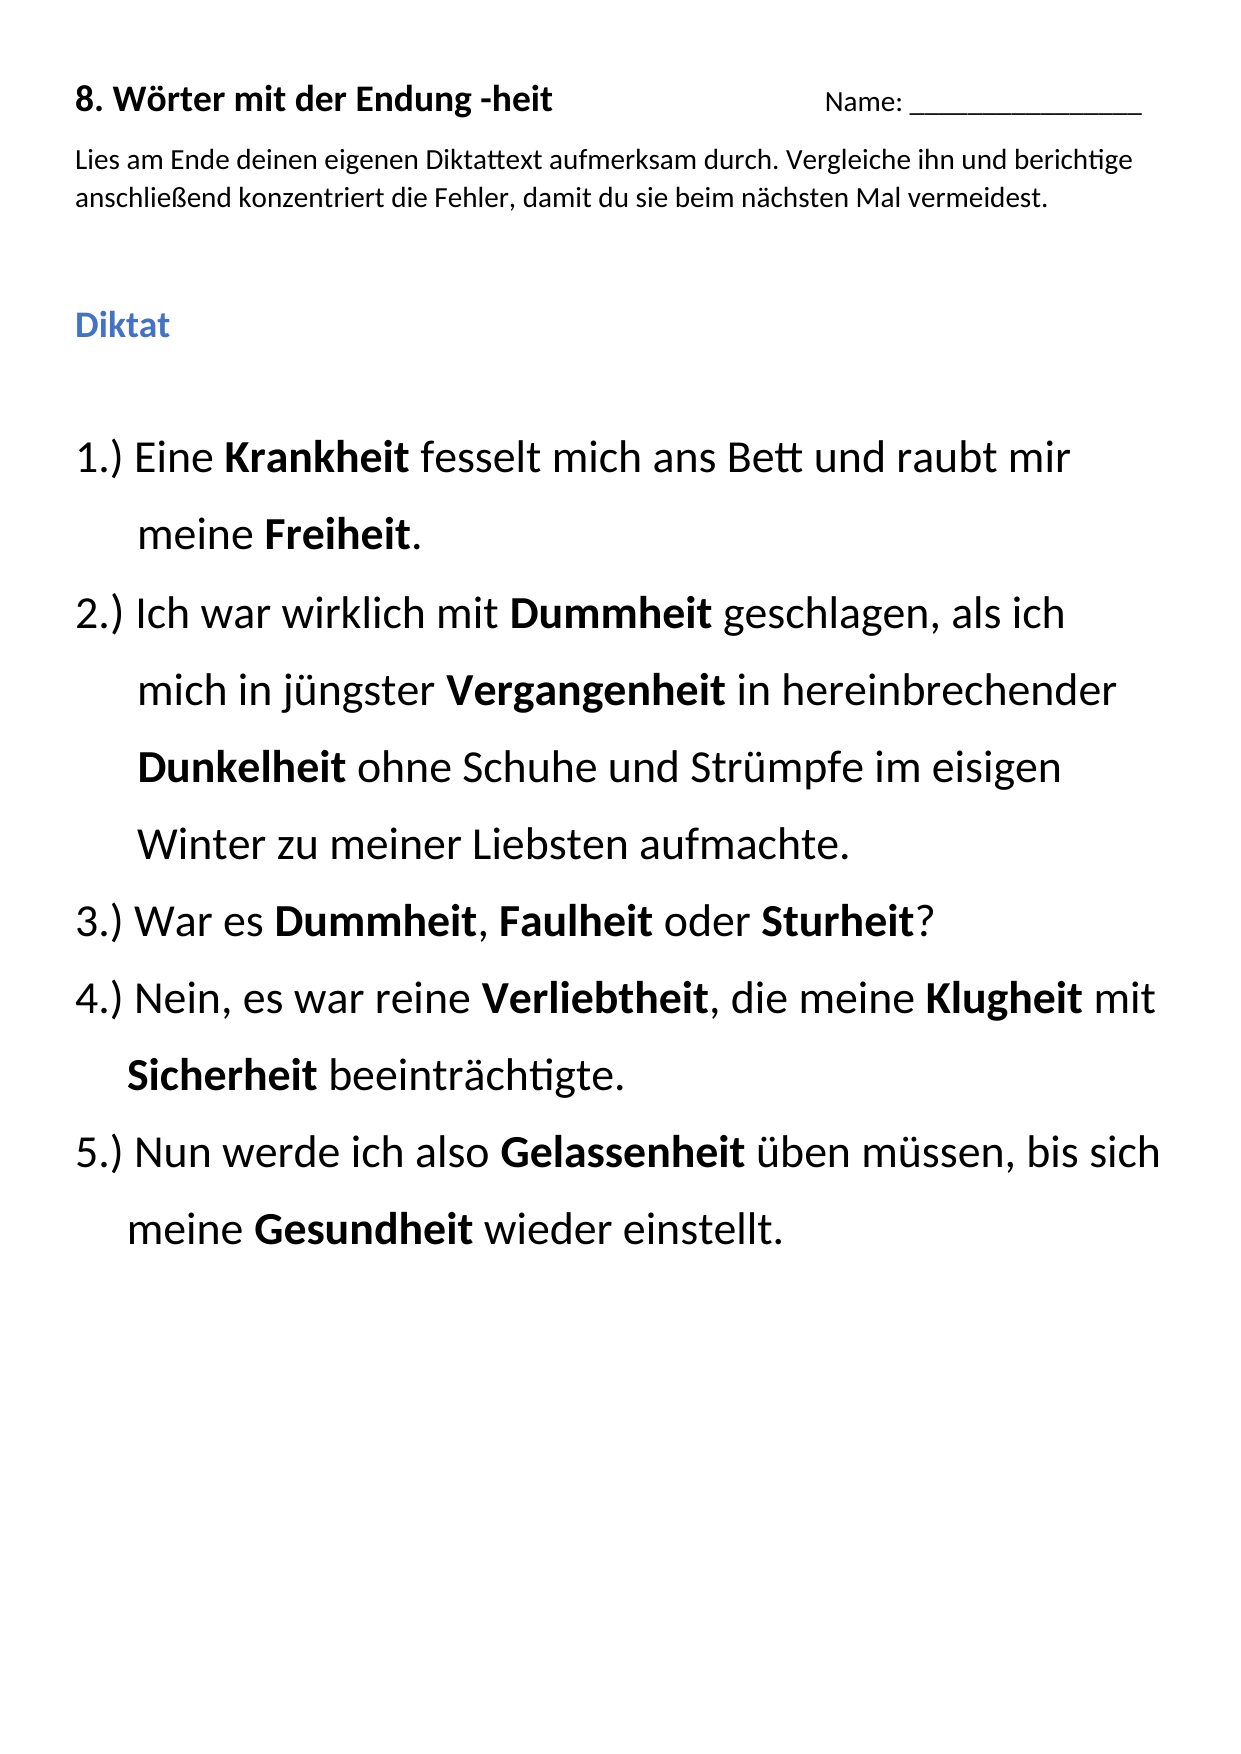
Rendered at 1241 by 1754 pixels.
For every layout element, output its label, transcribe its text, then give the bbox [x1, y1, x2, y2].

text Dunkelheit ohne Schuhe und Strümpfe im eisigen [75, 738, 1165, 794]
text mich in jüngster Vergangenheit in hereinbrechender [75, 661, 1165, 717]
text 3.) War es Dummheit, Faulheit oder Sturheit? [75, 892, 1165, 948]
text 1.) Eine Krankheit fesselt mich ans Bett und raubt mir [75, 428, 1165, 483]
text Sicherheit beeinträchtigte. [75, 1046, 1165, 1102]
text Diktat [75, 301, 1165, 347]
text 8. Wörter mit der Endung -heit Name: ________________ [75, 75, 1165, 121]
text 2.) Ich war wirklich mit Dummheit geschlagen, als ich [75, 582, 1165, 640]
text Lies am Ende deinen eigenen Diktattext aufmerksam durch. Vergleiche ihn und berichtige anschließend konzentriert die Fehler, damit du sie beim nächsten Mal vermeidest. [75, 141, 1165, 215]
text 5.) Nun werde ich also Gelassenheit üben müssen, bis sich [75, 1123, 1165, 1179]
text 4.) Nein, es war reine Verliebtheit, die meine Klugheit mit [75, 969, 1165, 1025]
text meine Freiheit. [75, 504, 1165, 561]
text meine Gesundheit wieder einstellt. [75, 1200, 1165, 1256]
text Winter zu meiner Liebsten aufmachte. [75, 815, 1165, 871]
